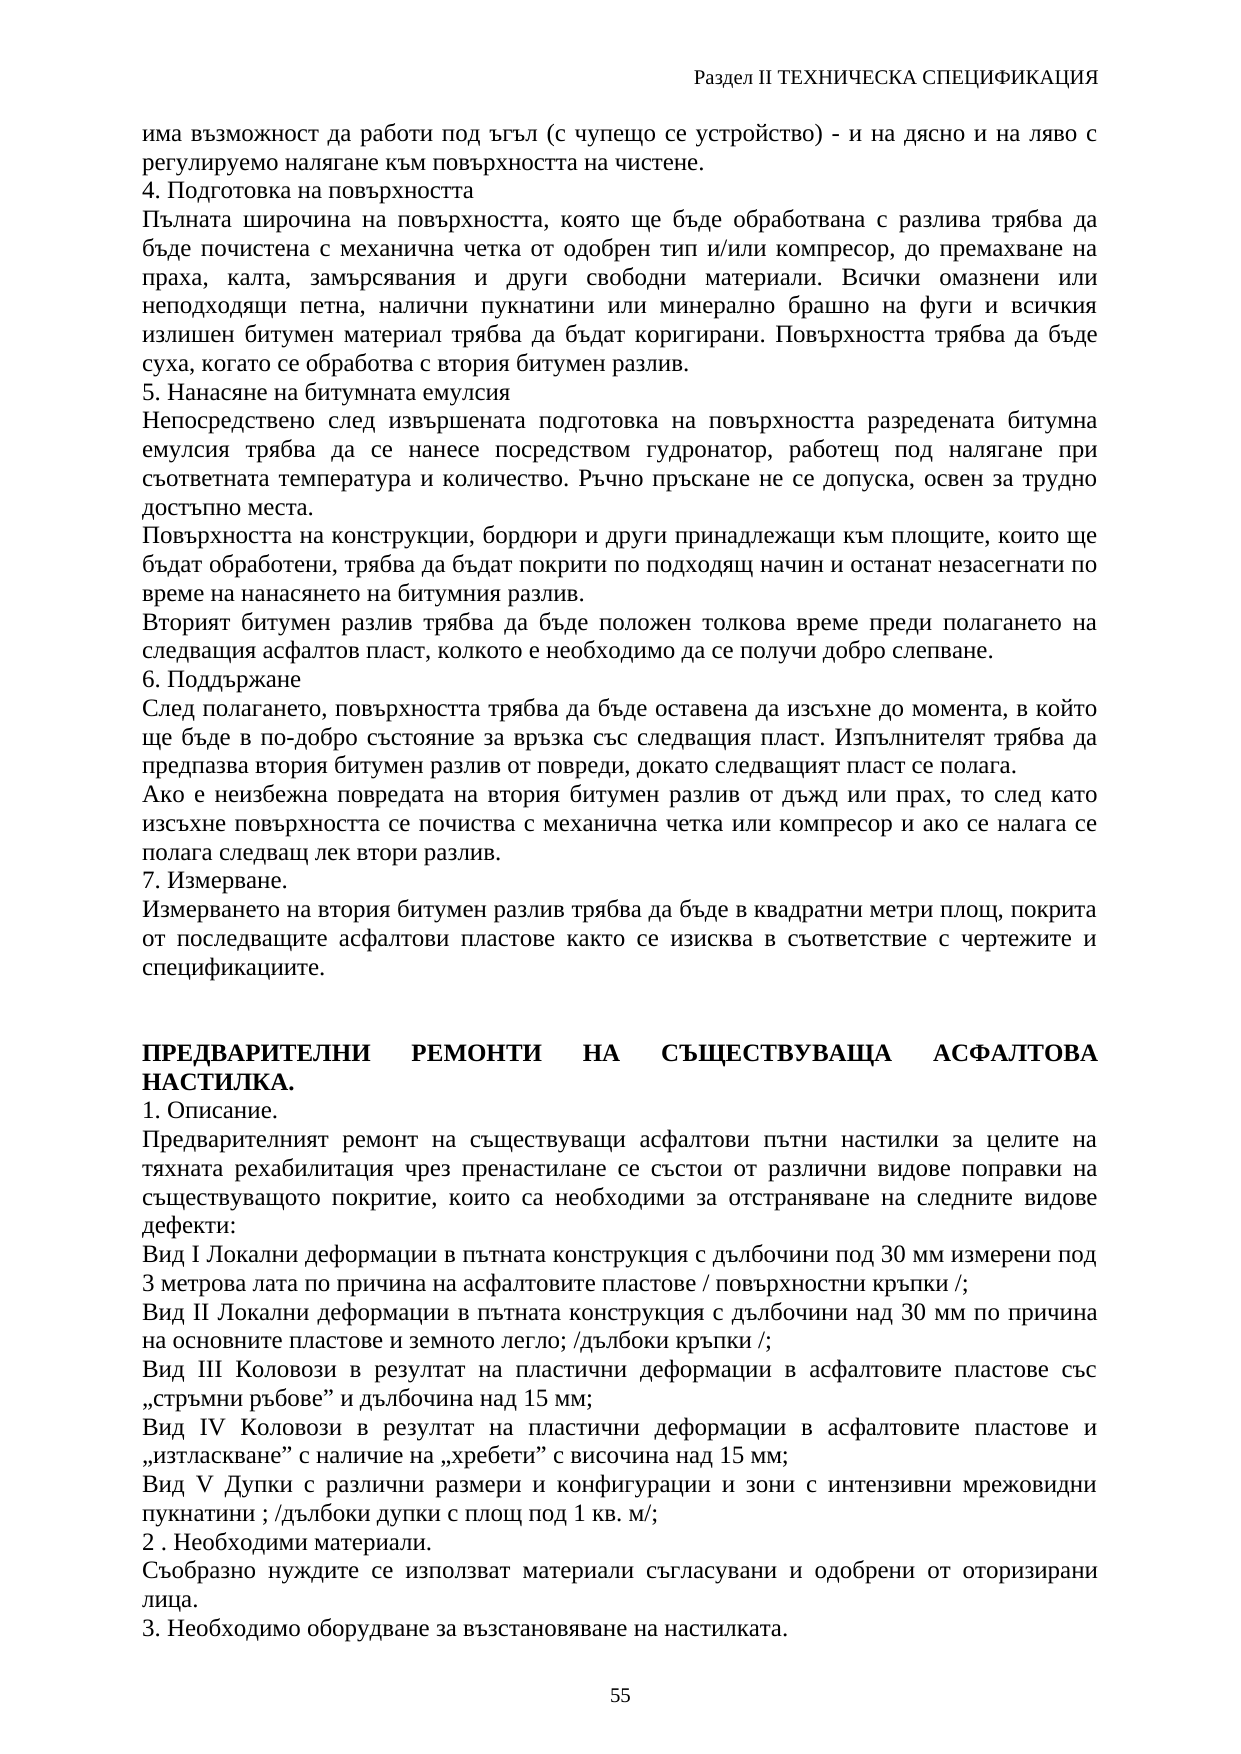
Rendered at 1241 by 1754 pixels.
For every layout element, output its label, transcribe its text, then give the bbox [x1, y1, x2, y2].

text Пълната широчина на повърхността, която ще бъде обработвана с разлива трябва да бъде почистена с механична четка от одобрен тип и/или компресор, до премахване на праха, калта, замърсявания и други свободни материали. Всички омазнени или неподходящи петна, налични пукнатини или минерално брашно на фуги и всичкия излишен битумен материал трябва да бъдат коригирани. Повърхността трябва да бъде суха, когато се обработва с втория битумен разлив. [142, 204, 1098, 377]
text Вид IV Коловози в резултат на пластични деформации в асфалтовите пластове и „изтласкване” с наличие на „хребети” с височина над ; [142, 1412, 1098, 1469]
text След полагането, повърхността трябва да бъде оставена да изсъхне до момента, в който ще бъде в по-добро състояние за връзка със следващия пласт. Изпълнителят трябва да предпазва втория битумен разлив от повреди, докато следващият пласт се полага. [142, 693, 1098, 779]
text Непосредствено след извършената подготовка на повърхността разредената битумна емулсия трябва да се нанесе посредством гудронатор, работещ под налягане при съответната температура и количество. Ръчно пръскане не се допуска, освен за трудно достъпно места. [142, 406, 1098, 521]
text 4. Подготовка на повърхността [142, 176, 1098, 204]
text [142, 118, 1098, 176]
text Вид ІІ Локални деформации в пътната конструкция с дълбочини над по причина на основните пластове и земното легло; /дълбоки кръпки /; [142, 1297, 1098, 1354]
text Предварителният ремонт на съществуващи асфалтови пътни настилки за целите на тяхната рехабилитация чрез пренастилане се състои от различни видове поправки на съществуващото покритие, които са необходими за отстраняване на следните видове дефекти: [142, 1124, 1098, 1239]
text Вид ІІІ Коловози в резултат на пластични деформации в асфалтовите пластове със „стръмни ръбове” и дълбочина над ; [142, 1354, 1098, 1412]
text 2 . Необходими материали. [142, 1527, 1098, 1556]
text 5. Нанасяне на битумната емулсия [142, 377, 1098, 406]
text Ако е неизбежна повредата на втория битумен разлив от дъжд или прах, то след като изсъхне повърхността се почиства с механична четка или компресор и ако се налага се полага следващ лек втори разлив. [142, 779, 1098, 866]
text 6. Поддържане [142, 664, 1098, 693]
text 3. Необходимо оборудване за възстановяване на настилката. [142, 1613, 1098, 1642]
text Вид V Дупки с различни размери и конфигурации и зони с интензивни мрежовидни пукнатини ; /дълбоки дупки с площ под 1 кв. м/; [142, 1469, 1098, 1527]
text 7. Измерване. [142, 866, 1098, 894]
text Измерването на втория битумен разлив трябва да бъде в квадратни метри площ, покрита от последващите асфалтови пластове както се изисква в съответствие с чертежите и спецификациите. [142, 894, 1098, 981]
text Вид І Локални деформации в пътната конструкция с дълбочини под измерени под 3 метрова лата по причина на асфалтовите пластове / повърхностни кръпки /; [142, 1239, 1098, 1297]
text Вторият битумен разлив трябва да бъде положен толкова време преди полагането на следващия асфалтов пласт, колкото е необходимо да се получи добро слепване. [142, 607, 1098, 664]
text 1. Описание. [142, 1096, 1098, 1124]
text Повърхността на конструкции, бордюри и други принадлежащи към площите, които ще бъдат обработени, трябва да бъдат покрити по подходящ начин и останат незасегнати по време на нанасянето на битумния разлив. [142, 521, 1098, 607]
text Съобразно нуждите се използват материали съгласувани и одобрени от оторизирани лица. [142, 1556, 1098, 1613]
text ПРЕДВАРИТЕЛНИ РЕМОНТИ НА СЪЩЕСТВУВАЩА АСФАЛТОВА НАСТИЛКА. [142, 1038, 1098, 1096]
